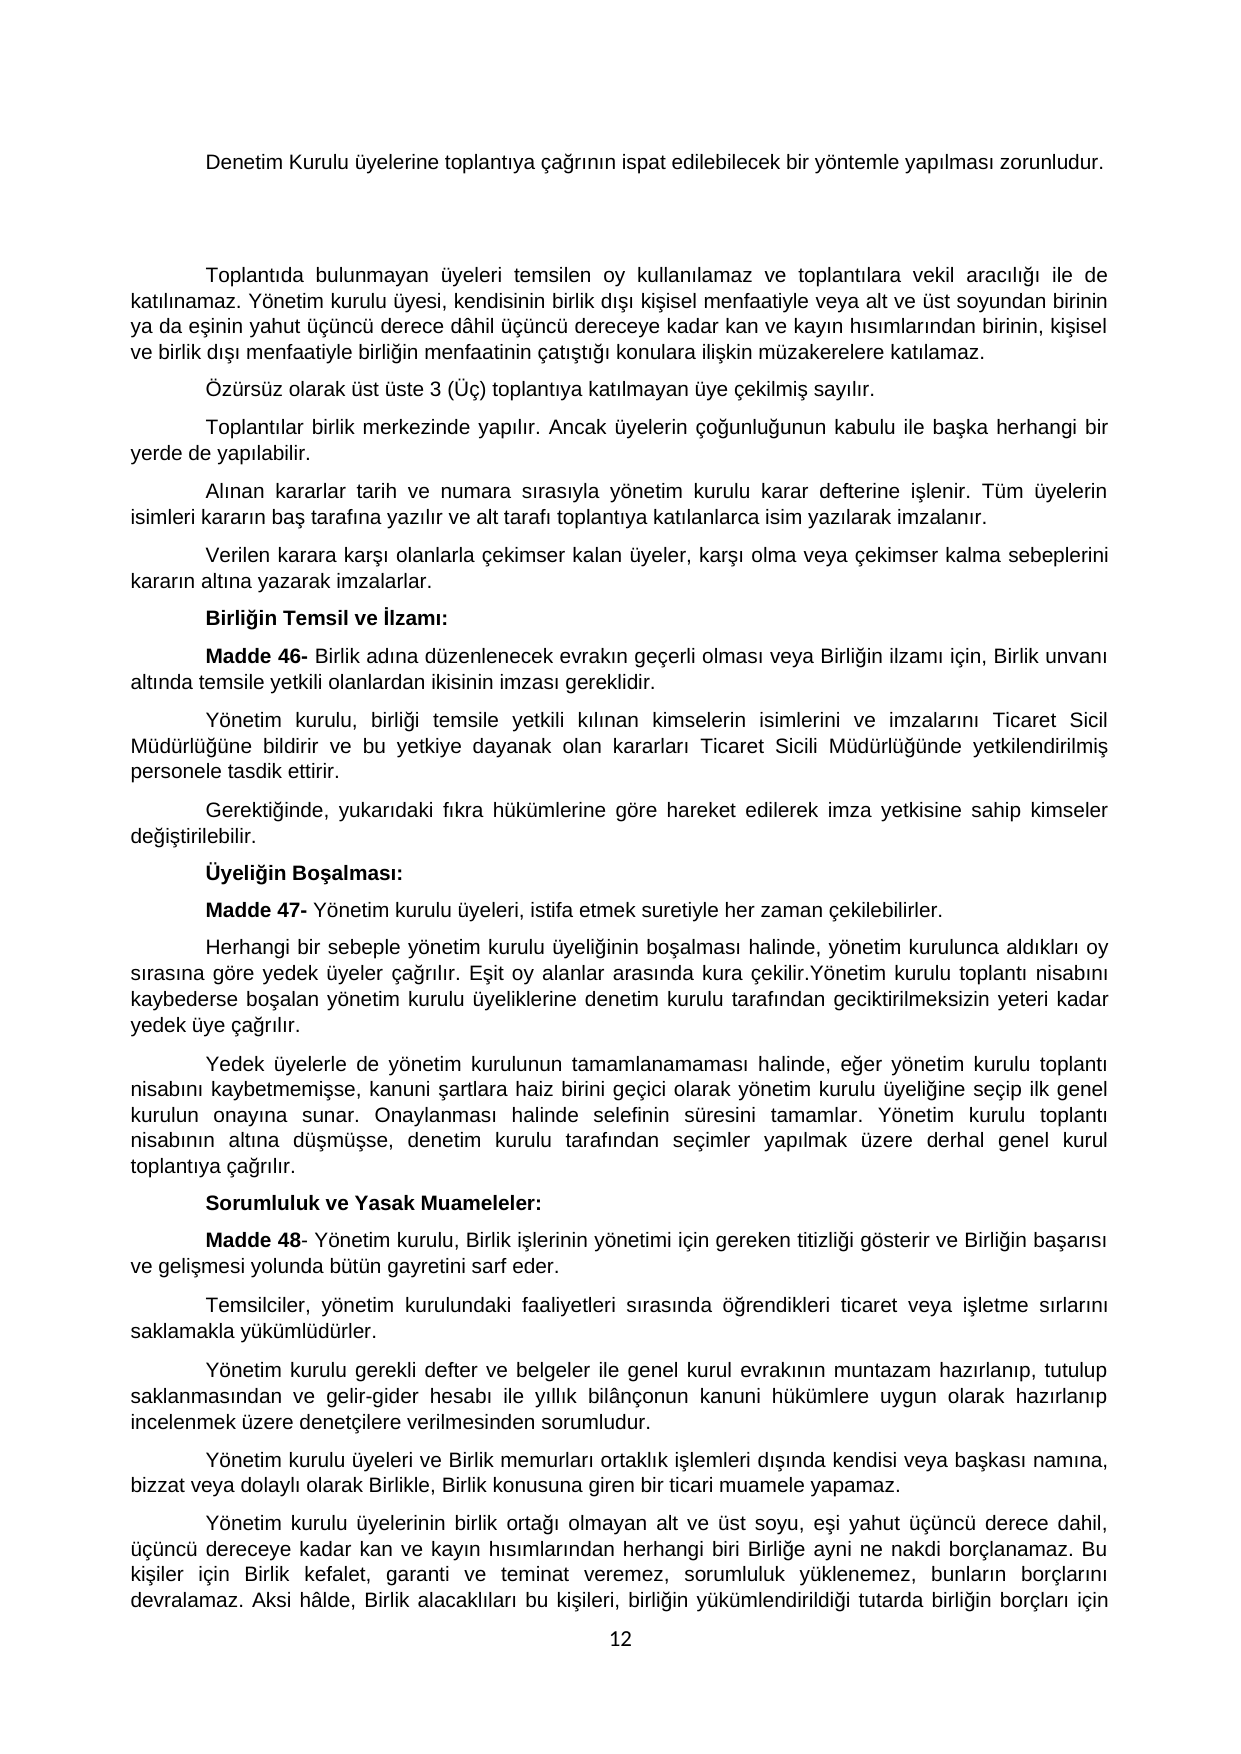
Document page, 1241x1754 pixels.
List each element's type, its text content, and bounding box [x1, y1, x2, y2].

text Özürsüz olarak üst üste 3 (Üç) toplantıya katılmayan üye çekilmiş sayılır. [205, 377, 1110, 401]
text Yönetim kurulu üyeleri ve Birlik memurları ortaklık işlemleri dışında kendisi veya başkası namına, bizzat veya dolaylı olarak Birlikle, Birlik konusuna giren bir ticari muamele yapamaz. [130, 1447, 1109, 1498]
text Sorumluluk ve Yasak Muameleler: [205, 1191, 1110, 1214]
text Alınan kararlar tarih ve numara sırasıyla yönetim kurulu karar defterine işlenir. Tüm üyelerin isimleri kararın baş tarafına yazılır ve alt tarafı toplantıya katılanlarca isim yazılarak imzalanır. [130, 478, 1108, 529]
text Denetim Kurulu üyelerine toplantıya çağrının ispat edilebilecek bir yöntemle yapılması zorunludur. [205, 150, 1110, 174]
text Üyeliğin Boşalması: [205, 861, 1110, 885]
text Yönetim kurulu, birliği temsile yetkili kılınan kimselerin isimlerini ve imzalarını Ticaret Sicil Müdürlüğüne bildirir ve bu yetkiye dayanak olan kararları Ticaret Sicili Müdürlüğünde yetkilendirilmiş personele tasdik ettirir. [130, 707, 1109, 784]
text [130, 1510, 1109, 1612]
text Madde 47- Yönetim kurulu üyeleri, istifa etmek suretiyle her zaman çekilebilirler. [205, 897, 1110, 921]
text Toplantılar birlik merkezinde yapılır. Ancak üyelerin çoğunluğunun kabulu ile başka herhangi bir yerde de yapılabilir. [130, 413, 1109, 466]
text Birliğin Temsil ve İlzamı: [205, 606, 1110, 630]
text Madde 46- Birlik adına düzenlenecek evrakın geçerli olması veya Birliğin ilzamı için, Birlik unvanı altında temsile yetkili olanlardan ikisinin imzası gereklidir. [130, 643, 1109, 695]
text Toplantıda bulunmayan üyeleri temsilen oy kullanılamaz ve toplantılara vekil aracılığı ile de katılınamaz. Yönetim kurulu üyesi, kendisinin birlik dışı kişisel menfaatiyle veya alt ve üst soyundan birinin ya da eşinin yahut üçüncü derece dâhil üçüncü dereceye kadar kan ve kayın hısımlarından birinin, kişisel ve birlik dışı menfaatiyle birliğin menfaatinin çatıştığı konulara ilişkin müzakerelere katılamaz. [130, 262, 1109, 364]
text Yönetim kurulu gerekli defter ve belgeler ile genel kurul evrakının muntazam hazırlanıp, tutulup saklanmasından ve gelir-gider hesabı ile yıllık bilânçonun kanuni hükümlere uygun olarak hazırlanıp incelenmek üzere denetçilere verilmesinden sorumludur. [130, 1356, 1109, 1434]
text Yedek üyelerle de yönetim kurulunun tamamlanamaması halinde, eğer yönetim kurulu toplantı nisabını kaybetmemişse, kanuni şartlara haiz birini geçici olarak yönetim kurulu üyeliğine seçip ilk genel kurulun onayına sunar. Onaylanması halinde selefinin süresini tamamlar. Yönetim kurulu toplantı nisabının altına düşmüşse, denetim kurulu tarafından seçimler yapılmak üzere derhal genel kurul toplantıya çağrılır. [130, 1051, 1109, 1178]
text Temsilciler, yönetim kurulundaki faaliyetleri sırasında öğrendikleri ticaret veya işletme sırlarını saklamakla yükümlüdürler. [130, 1292, 1109, 1344]
text Madde 48- Yönetim kurulu, Birlik işlerinin yönetimi için gereken titizliği gösterir ve Birliğin başarısı ve gelişmesi yolunda bütün gayretini sarf eder. [130, 1227, 1109, 1279]
text Herhangi bir sebeple yönetim kurulu üyeliğinin boşalması halinde, yönetim kurulunca aldıkları oy sırasına göre yedek üyeler çağrılır. Eşit oy alanlar arasında kura çekilir.Yönetim kurulu toplantı nisabını kaybederse boşalan yönetim kurulu üyeliklerine denetim kurulu tarafından geciktirilmeksizin yeteri kadar yedek üye çağrılır. [130, 934, 1110, 1038]
text Gerektiğinde, yukarıdaki fıkra hükümlerine göre hareket edilerek imza yetkisine sahip kimseler değiştirilebilir. [130, 796, 1109, 848]
text Verilen karara karşı olanlarla çekimser kalan üyeler, karşı olma veya çekimser kalma sebeplerini kararın altına yazarak imzalarlar. [130, 542, 1109, 594]
